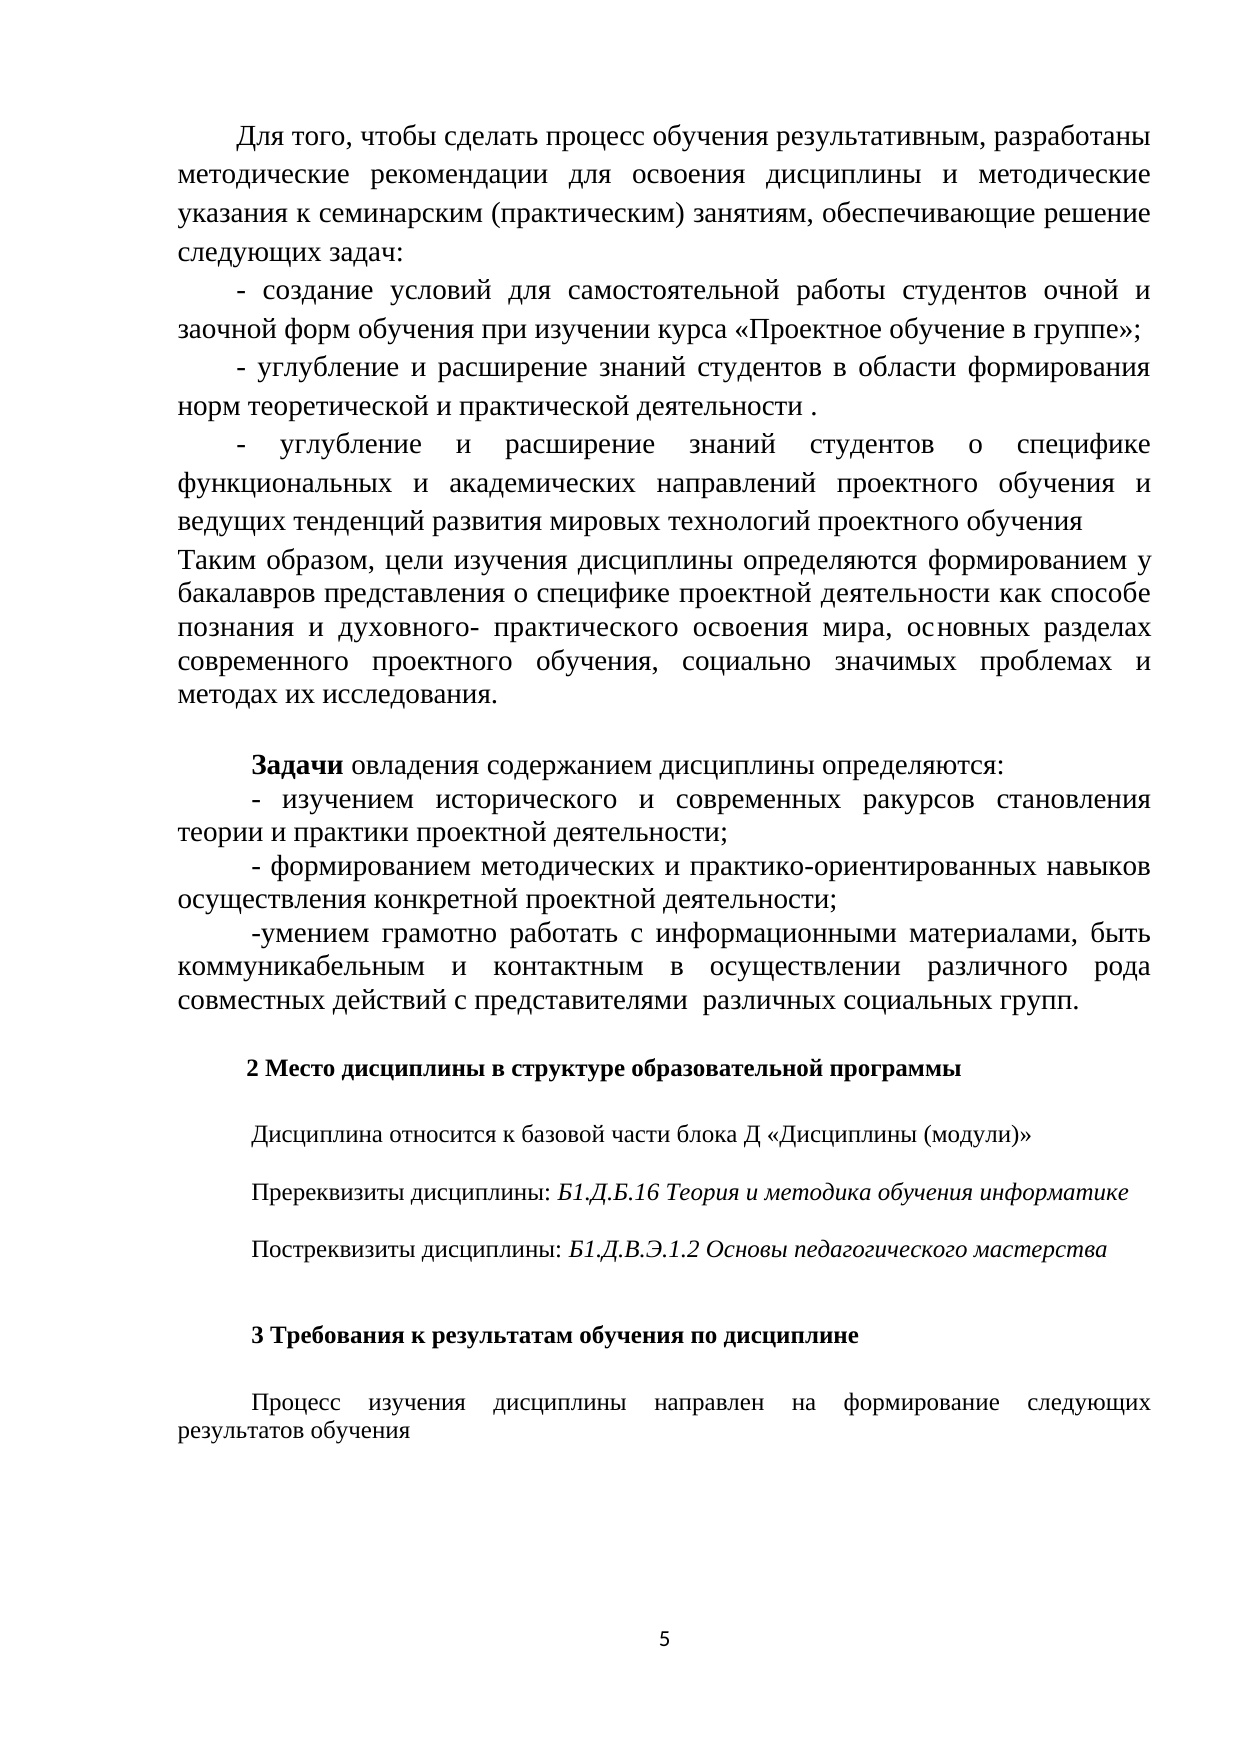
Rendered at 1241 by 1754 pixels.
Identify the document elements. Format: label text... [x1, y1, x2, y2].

text Для того, чтобы сделать процесс обучения результативным, разработаны методические рекомендации для освоения дисциплины и методические указания к семинарским (практическим) занятиям, обеспечивающие решение следующих задач: [177, 118, 1152, 267]
text - углубление и расширение знаний студентов о специфике функциональных и академических направлений проектного обучения и ведущих тенденций развития мировых технологий проектного обучения [177, 426, 1152, 537]
text Постреквизиты дисциплины: Б1.Д.В.Э.1.2 Основы педагогического мастерства [177, 1234, 1152, 1263]
text Таким образом, цели изучения дисциплины определяются формированием у бакалавров представления о специфике проектной деятельности как способе познания и духовного- практического освоения мира, основных разделах современного проектного обучения, социально значимых проблемах и методах их исследования. [177, 542, 1152, 710]
text 3 Требования к результатам обучения по дисциплине [177, 1321, 1152, 1349]
text Процесс изучения дисциплины направлен на формирование следующих результатов обучения [177, 1387, 1152, 1444]
text - углубление и расширение знаний студентов в области формирования норм теоретической и практической деятельности . [177, 349, 1152, 421]
text - создание условий для самостоятельной работы студентов очной и заочной форм обучения при изучении курса «Проектное обучение в группе»; [177, 272, 1152, 344]
text Дисциплина относится к базовой части блока Д «Дисциплины (модули)» [177, 1119, 1152, 1148]
text Задачи овладения содержанием дисциплины определяются: [177, 747, 1152, 781]
text -умением грамотно работать с информационными материалами, быть коммуникабельным и контактным в осуществлении различного рода совместных действий с представителями различных социальных групп. [177, 915, 1152, 1016]
text Пререквизиты дисциплины: Б1.Д.Б.16 Теория и методика обучения информатике [177, 1177, 1152, 1206]
text - формированием методических и практико-ориентированных навыков осуществления конкретной проектной деятельности; [177, 848, 1152, 915]
text - изучением исторического и современных ракурсов становления теории и практики проектной деятельности; [177, 781, 1152, 848]
text 2 Место дисциплины в структуре образовательной программы [177, 1053, 1152, 1082]
